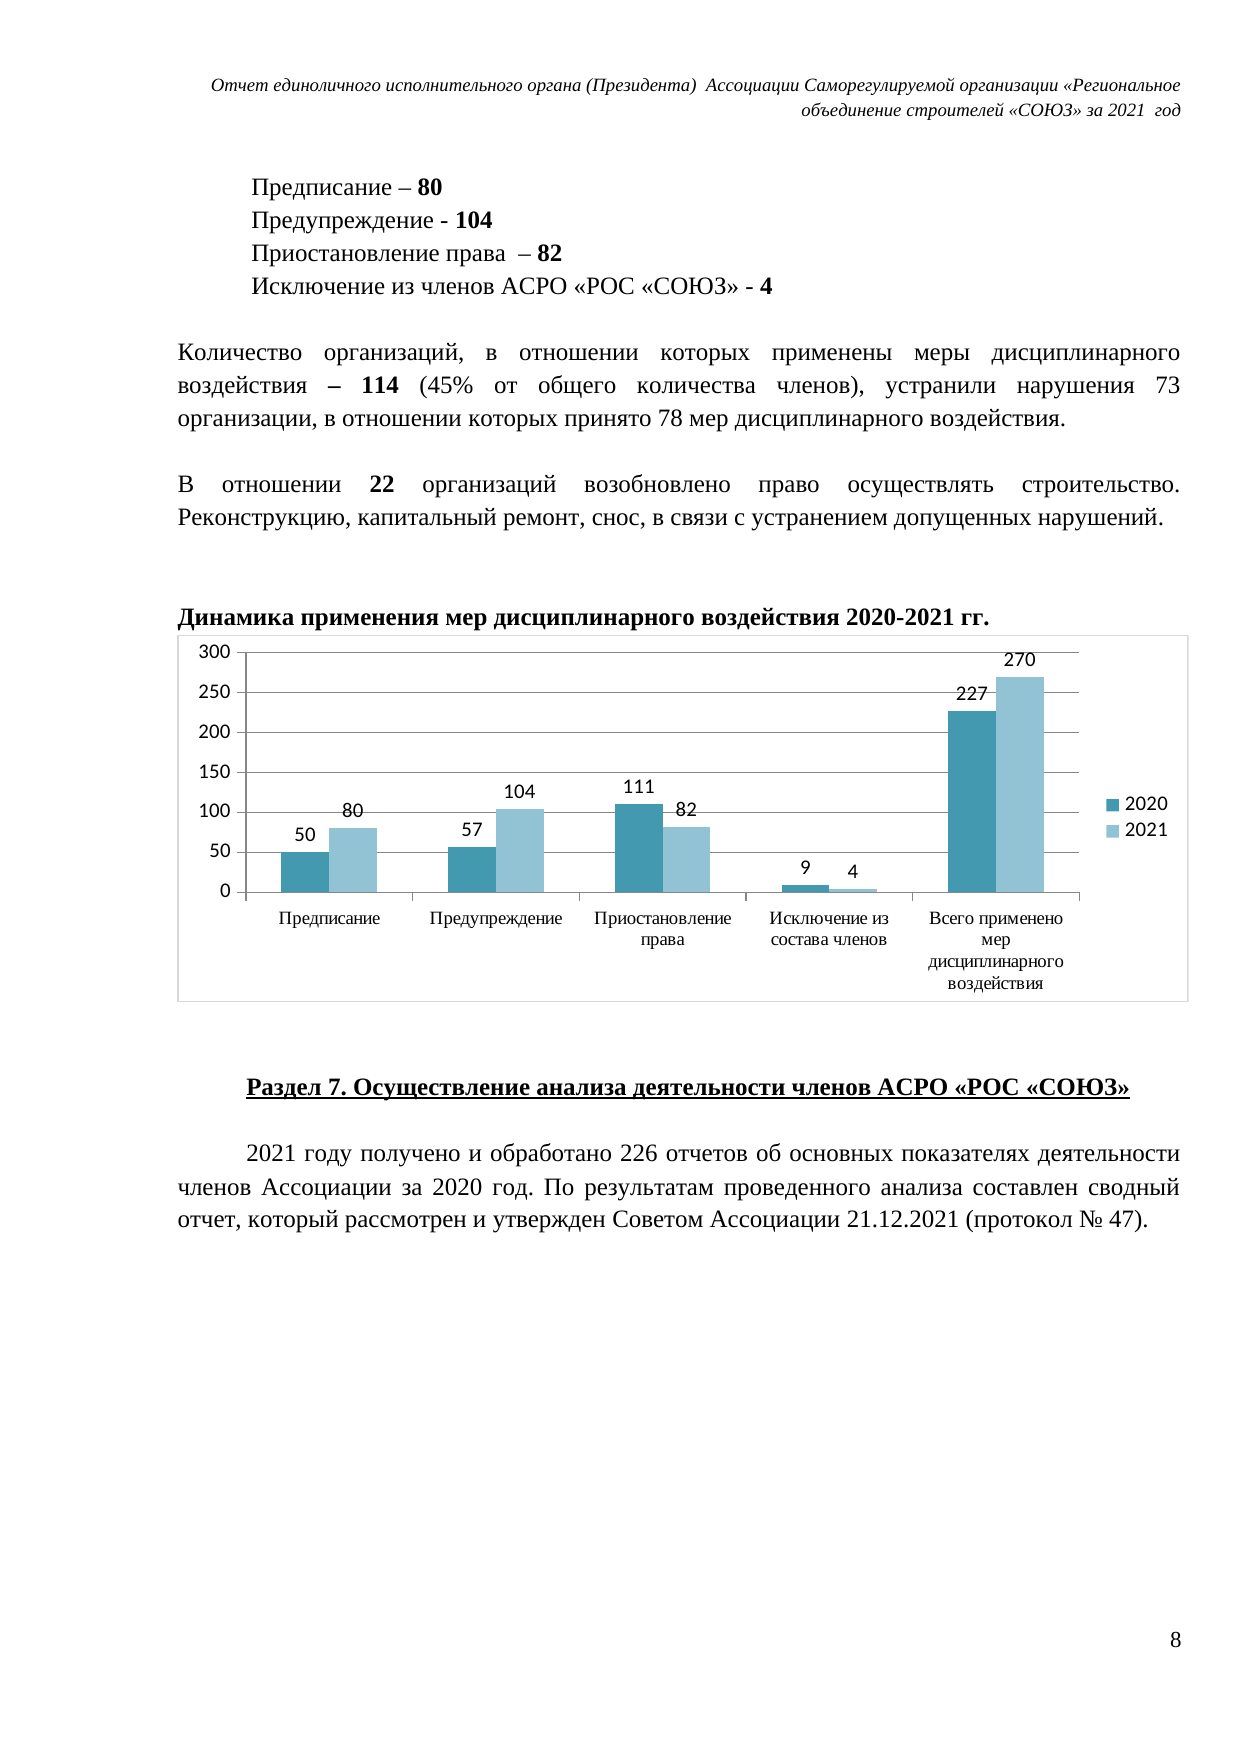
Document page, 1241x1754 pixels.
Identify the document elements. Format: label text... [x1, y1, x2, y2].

text Предупреждение - 104 [177, 205, 1181, 234]
text Раздел 7. Осуществление анализа деятельности членов АСРО «РОС «СОЮЗ» [177, 1072, 1181, 1101]
text Динамика применения мер дисциплинарного воздействия 2020-2021 гг. [177, 602, 1181, 630]
text Приостановление права – 82 [177, 238, 1181, 267]
text В отношении 22 организаций возобновлено право осуществлять строительство. Реконструкцию, капитальный ремонт, снос, в связи с устранением допущенных нарушений. [177, 469, 1181, 531]
text Исключение из членов АСРО «РОС «СОЮЗ» - 4 [177, 271, 1181, 300]
text Количество организаций, в отношении которых применены меры дисциплинарного воздействия – 114 (45% от общего количества членов), устранили нарушения 73 организации, в отношении которых принято 78 мер дисциплинарного воздействия. [177, 337, 1181, 432]
text Предписание – 80 [177, 172, 1181, 201]
text 2021 году получено и обработано 226 отчетов об основных показателях деятельности членов Ассоциации за 2020 год. По результатам проведенного анализа составлен сводный отчет, который рассмотрен и утвержден Советом Ассоциации 21.12.2021 (протокол № 47). [177, 1138, 1181, 1233]
